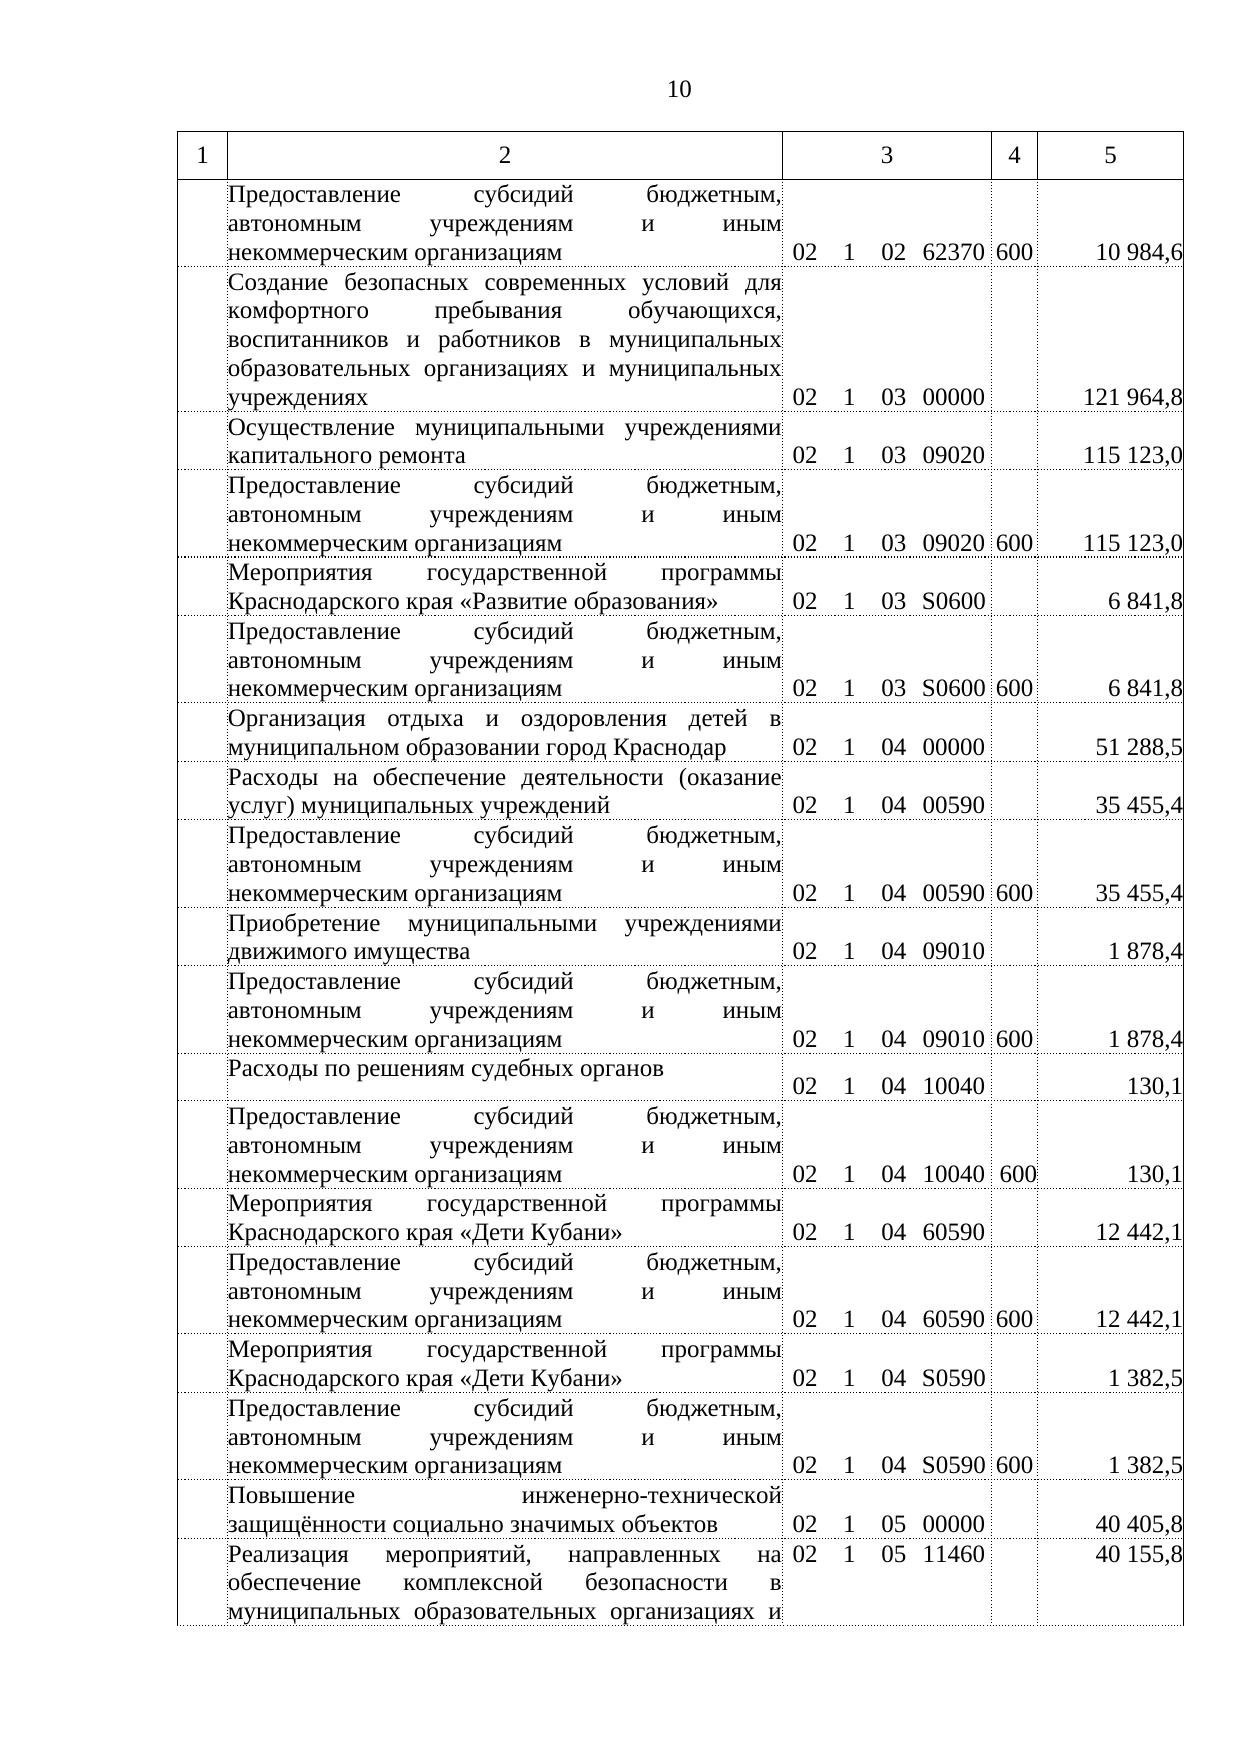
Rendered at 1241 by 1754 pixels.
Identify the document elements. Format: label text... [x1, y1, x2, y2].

table_cell 10040 [916, 1100, 991, 1187]
table_cell 35 455,4 [1037, 819, 1183, 907]
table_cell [227, 1538, 782, 1625]
table_cell 04 [871, 1100, 916, 1187]
table_cell Расходы на обеспечение деятельности (оказание услуг) муниципальных учреждений [227, 761, 782, 819]
table_cell S0600 [916, 615, 991, 702]
table_cell 1 [827, 469, 871, 556]
table_cell 12 442,1 [1037, 1188, 1183, 1246]
table_cell Повышение инженерно-технической защищённости социально значимых объектов [227, 1479, 782, 1538]
table_cell 1 382,5 [1037, 1392, 1183, 1479]
table_cell 00590 [916, 761, 991, 819]
table_cell 10 984,6 [1037, 180, 1183, 266]
table_cell Осуществление муниципальными учреждениями капитального ремонта [227, 411, 782, 469]
table_cell [178, 819, 227, 907]
table_cell 02 [783, 965, 827, 1052]
table_cell S0590 [916, 1333, 991, 1392]
table_cell 60590 [916, 1246, 991, 1333]
table_cell 600 [991, 180, 1037, 266]
table_cell [991, 1333, 1037, 1392]
table_cell 04 [871, 1392, 916, 1479]
table_cell [178, 1333, 227, 1392]
table_cell 115 123,0 [1037, 469, 1183, 556]
table_cell [178, 1538, 227, 1625]
table_cell 1 [827, 411, 871, 469]
table_cell [178, 761, 227, 819]
table_cell 12 442,1 [1037, 1246, 1183, 1333]
table_cell 1 878,4 [1037, 907, 1183, 965]
table_cell 1 [827, 1053, 871, 1100]
table_cell 02 [871, 180, 916, 266]
table_cell 1 382,5 [1037, 1333, 1183, 1392]
table_cell 09020 [916, 469, 991, 556]
table_cell 00000 [916, 266, 991, 411]
table_cell 04 [871, 1333, 916, 1392]
table_cell Создание безопасных современных условий для комфортного пребывания обучающихся, воспитанников и работников в муниципальных образовательных организациях и муниципальных учреждениях [227, 266, 782, 411]
table_cell Предоставление субсидий бюджетным, автономным учреждениям и иным некоммерческим организациям [227, 615, 782, 702]
table_header 1 [178, 132, 227, 178]
table_cell [178, 266, 227, 411]
table_cell 05 [871, 1479, 916, 1538]
table_cell 02 [783, 556, 827, 615]
table_cell 130,1 [1037, 1053, 1183, 1100]
table_cell Мероприятия государственной программы Краснодарского края «Развитие образования» [227, 556, 782, 615]
table_cell 1 [827, 266, 871, 411]
table_cell 02 [783, 907, 827, 965]
table_cell 600 [991, 1246, 1037, 1333]
table_cell 02 [783, 1538, 827, 1625]
table_cell 1 [827, 761, 871, 819]
table_cell 35 455,4 [1037, 761, 1183, 819]
table_header 5 [1038, 132, 1183, 178]
table_cell 03 [871, 615, 916, 702]
table_cell 04 [871, 965, 916, 1052]
table_cell 1 [827, 702, 871, 761]
table_cell 1 [827, 1333, 871, 1392]
table_cell [178, 469, 227, 556]
table_cell Мероприятия государственной программы Краснодарского края «Дети Кубани» [227, 1333, 782, 1392]
table_cell 1 [827, 1100, 871, 1187]
table_cell 1 878,4 [1037, 965, 1183, 1052]
table_cell Предоставление субсидий бюджетным, автономным учреждениям и иным некоммерческим организациям [227, 1392, 782, 1479]
table_cell 02 [783, 266, 827, 411]
table_cell 02 [783, 180, 827, 266]
table_cell Предоставление субсидий бюджетным, автономным учреждениям и иным некоммерческим организациям [227, 180, 782, 266]
table_cell 02 [783, 702, 827, 761]
table_header 3 [783, 132, 991, 178]
table_cell S0600 [916, 556, 991, 615]
table_cell Предоставление субсидий бюджетным, автономным учреждениям и иным некоммерческим организациям [227, 1246, 782, 1333]
table_cell 40 405,8 [1037, 1479, 1183, 1538]
table_cell 02 [783, 1479, 827, 1538]
table_cell 40 155,8 [1037, 1538, 1183, 1625]
table_cell 03 [871, 556, 916, 615]
table_cell 09010 [916, 907, 991, 965]
table_cell 00000 [916, 702, 991, 761]
table_cell [991, 1188, 1037, 1246]
table_cell [178, 411, 227, 469]
table_cell 00000 [916, 1479, 991, 1538]
table_cell Предоставление субсидий бюджетным, автономным учреждениям и иным некоммерческим организациям [227, 469, 782, 556]
table_cell 02 [783, 761, 827, 819]
table_cell 02 [783, 615, 827, 702]
table_cell 600 [991, 615, 1037, 702]
table_cell [178, 907, 227, 965]
table_cell 05 [871, 1538, 916, 1625]
table_cell [178, 556, 227, 615]
table_cell 11460 [916, 1538, 991, 1625]
table_cell 02 [783, 1392, 827, 1479]
table_cell [178, 1479, 227, 1538]
table_cell [178, 615, 227, 702]
table_cell 02 [783, 1053, 827, 1100]
table_cell [991, 761, 1037, 819]
table_cell 600 [991, 1100, 1037, 1187]
table_cell S0590 [916, 1392, 991, 1479]
table_cell [178, 1392, 227, 1479]
table_cell 02 [783, 1333, 827, 1392]
table_cell 02 [783, 411, 827, 469]
table_cell 00590 [916, 819, 991, 907]
table_cell [178, 1053, 227, 1100]
table_header 2 [228, 132, 782, 178]
table_cell 10040 [916, 1053, 991, 1100]
table_cell 04 [871, 1053, 916, 1100]
table_cell Приобретение муниципальными учреждениями движимого имущества [227, 907, 782, 965]
table_cell [991, 266, 1037, 411]
table_cell [178, 965, 227, 1052]
table_cell 1 [827, 180, 871, 266]
table_cell 1 [827, 907, 871, 965]
table_cell 02 [783, 469, 827, 556]
table_cell 600 [991, 469, 1037, 556]
table_cell 1 [827, 556, 871, 615]
table_cell Расходы по решениям судебных органов [227, 1053, 782, 1100]
table_cell [991, 907, 1037, 965]
table_cell 1 [827, 1246, 871, 1333]
table_cell [991, 1053, 1037, 1100]
table_cell 62370 [916, 180, 991, 266]
table_cell 130,1 [1037, 1100, 1183, 1187]
table_cell 600 [991, 1392, 1037, 1479]
table_cell 02 [783, 1246, 827, 1333]
table_cell 04 [871, 702, 916, 761]
table_cell 1 [827, 1479, 871, 1538]
table_cell Предоставление субсидий бюджетным, автономным учреждениям и иным некоммерческим организациям [227, 965, 782, 1052]
table_cell 04 [871, 1246, 916, 1333]
table_cell 1 [827, 1188, 871, 1246]
table_cell 03 [871, 469, 916, 556]
table_cell 121 964,8 [1037, 266, 1183, 411]
table_cell Предоставление субсидий бюджетным, автономным учреждениям и иным некоммерческим организациям [227, 819, 782, 907]
table_cell Мероприятия государственной программы Краснодарского края «Дети Кубани» [227, 1188, 782, 1246]
table_cell [178, 180, 227, 266]
table_cell [178, 702, 227, 761]
table_cell 02 [783, 819, 827, 907]
table_cell 115 123,0 [1037, 411, 1183, 469]
table_cell 60590 [916, 1188, 991, 1246]
table_cell 04 [871, 761, 916, 819]
table_cell 02 [783, 1188, 827, 1246]
table_cell [178, 1246, 227, 1333]
table_cell 51 288,5 [1037, 702, 1183, 761]
table_cell Организация отдыха и оздоровления детей в муниципальном образовании город Краснодар [227, 702, 782, 761]
table_cell 1 [827, 1392, 871, 1479]
table_cell 6 841,8 [1037, 556, 1183, 615]
table_cell 09020 [916, 411, 991, 469]
table_cell 1 [827, 819, 871, 907]
table_header 4 [992, 132, 1037, 178]
table_cell 1 [827, 1538, 871, 1625]
table_cell 1 [827, 615, 871, 702]
table_cell 04 [871, 819, 916, 907]
table_cell 03 [871, 411, 916, 469]
table_cell Предоставление субсидий бюджетным, автономным учреждениям и иным некоммерческим организациям [227, 1100, 782, 1187]
table_cell 04 [871, 1188, 916, 1246]
table_cell [991, 702, 1037, 761]
table_cell [991, 411, 1037, 469]
table_cell 1 [827, 965, 871, 1052]
table_cell [991, 1538, 1037, 1625]
table_cell [178, 1188, 227, 1246]
table_cell 04 [871, 907, 916, 965]
table_cell [991, 556, 1037, 615]
table_cell 09010 [916, 965, 991, 1052]
table_cell 600 [991, 965, 1037, 1052]
table_cell [991, 1479, 1037, 1538]
table_cell 03 [871, 266, 916, 411]
table_cell 600 [991, 819, 1037, 907]
table_cell [178, 1100, 227, 1187]
table_cell 6 841,8 [1037, 615, 1183, 702]
table_cell 02 [783, 1100, 827, 1187]
